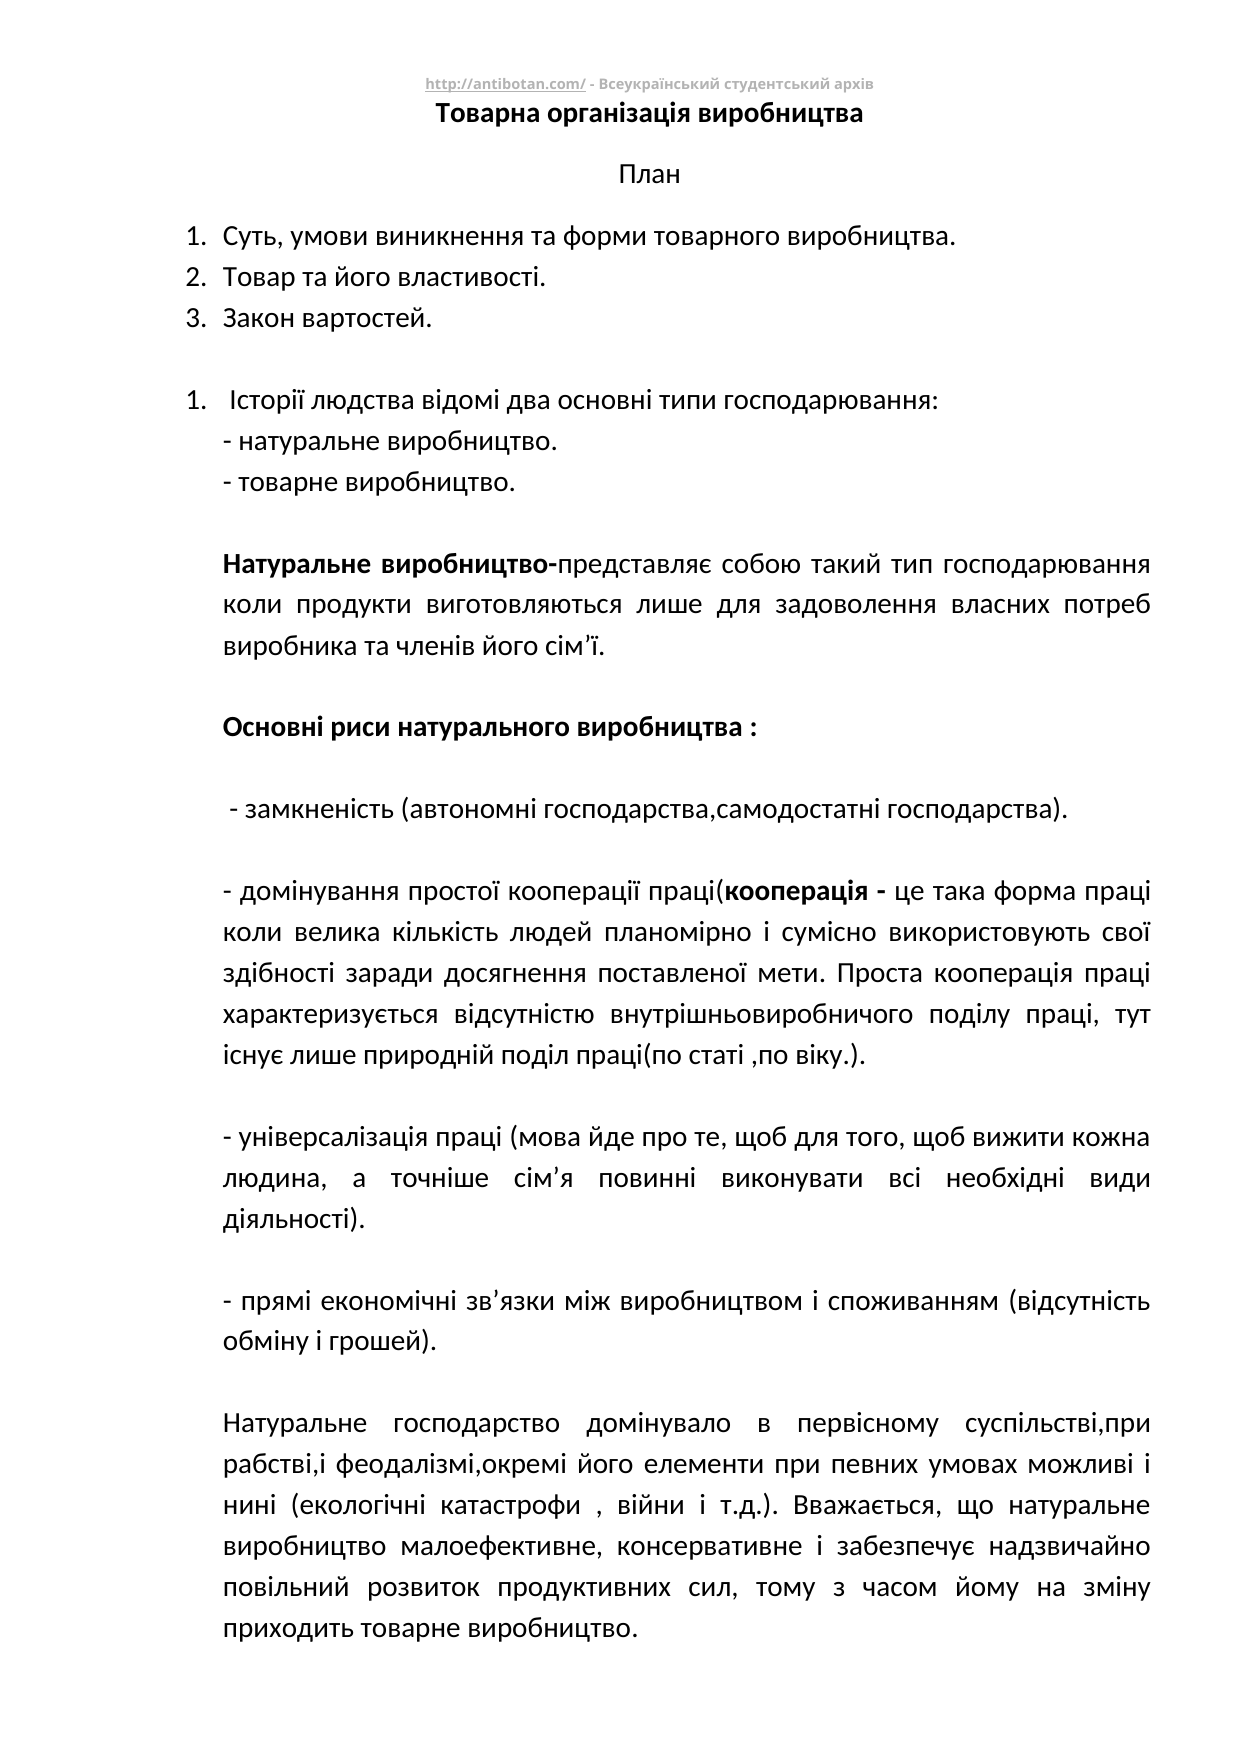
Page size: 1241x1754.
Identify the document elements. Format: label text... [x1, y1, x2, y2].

list Товар та його властивості. [185, 258, 1152, 294]
list - універсалізація праці (мова йде про те, щоб для того, щоб вижити кожна людина, а точніше сім’я повинні виконувати всі необхідні види діяльності). [223, 1118, 1152, 1235]
list - прямі економічні зв’язки між виробництвом і споживанням (відсутність обміну і грошей). [223, 1282, 1152, 1358]
text План [148, 155, 1152, 191]
list - домінування простої кооперації праці(кооперація - це така форма праці коли велика кількість людей планомірно і сумісно використовують свої здібності заради досягнення поставленої мети. Проста кооперація праці характеризується відсутністю внутрішньовиробничого поділу праці, тут існує лише природній поділ праці(по статі ,по віку.). [223, 872, 1152, 1072]
list Закон вартостей. [185, 299, 1152, 335]
text Товарна організація виробництва [148, 94, 1152, 129]
list Натуральне виробництво-представляє собою такий тип господарювання коли продукти виготовляються лише для задоволення власних потреб виробника та членів його сім’ї. [223, 545, 1152, 662]
list - замкненість (автономні господарства,самодостатні господарства). [223, 790, 1152, 826]
list - товарне виробництво. [223, 463, 1152, 498]
list Суть, умови виникнення та форми товарного виробництва. [185, 217, 1152, 253]
list - натуральне виробництво. [223, 422, 1152, 457]
list Історії людства відомі два основні типи господарювання: [185, 381, 1152, 417]
list Натуральне господарство домінувало в первісному суспільстві,при рабстві,і феодалізмі,окремі його елементи при певних умовах можливі і нині (екологічні катастрофи , війни і т.д.). Вважається, що натуральне виробництво малоефективне, консервативне і забезпечує надзвичайно повільний розвиток продуктивних сил, тому з часом йому на зміну приходить товарне виробництво. [223, 1404, 1152, 1645]
list Основні риси натурального виробництва : [223, 708, 1152, 744]
